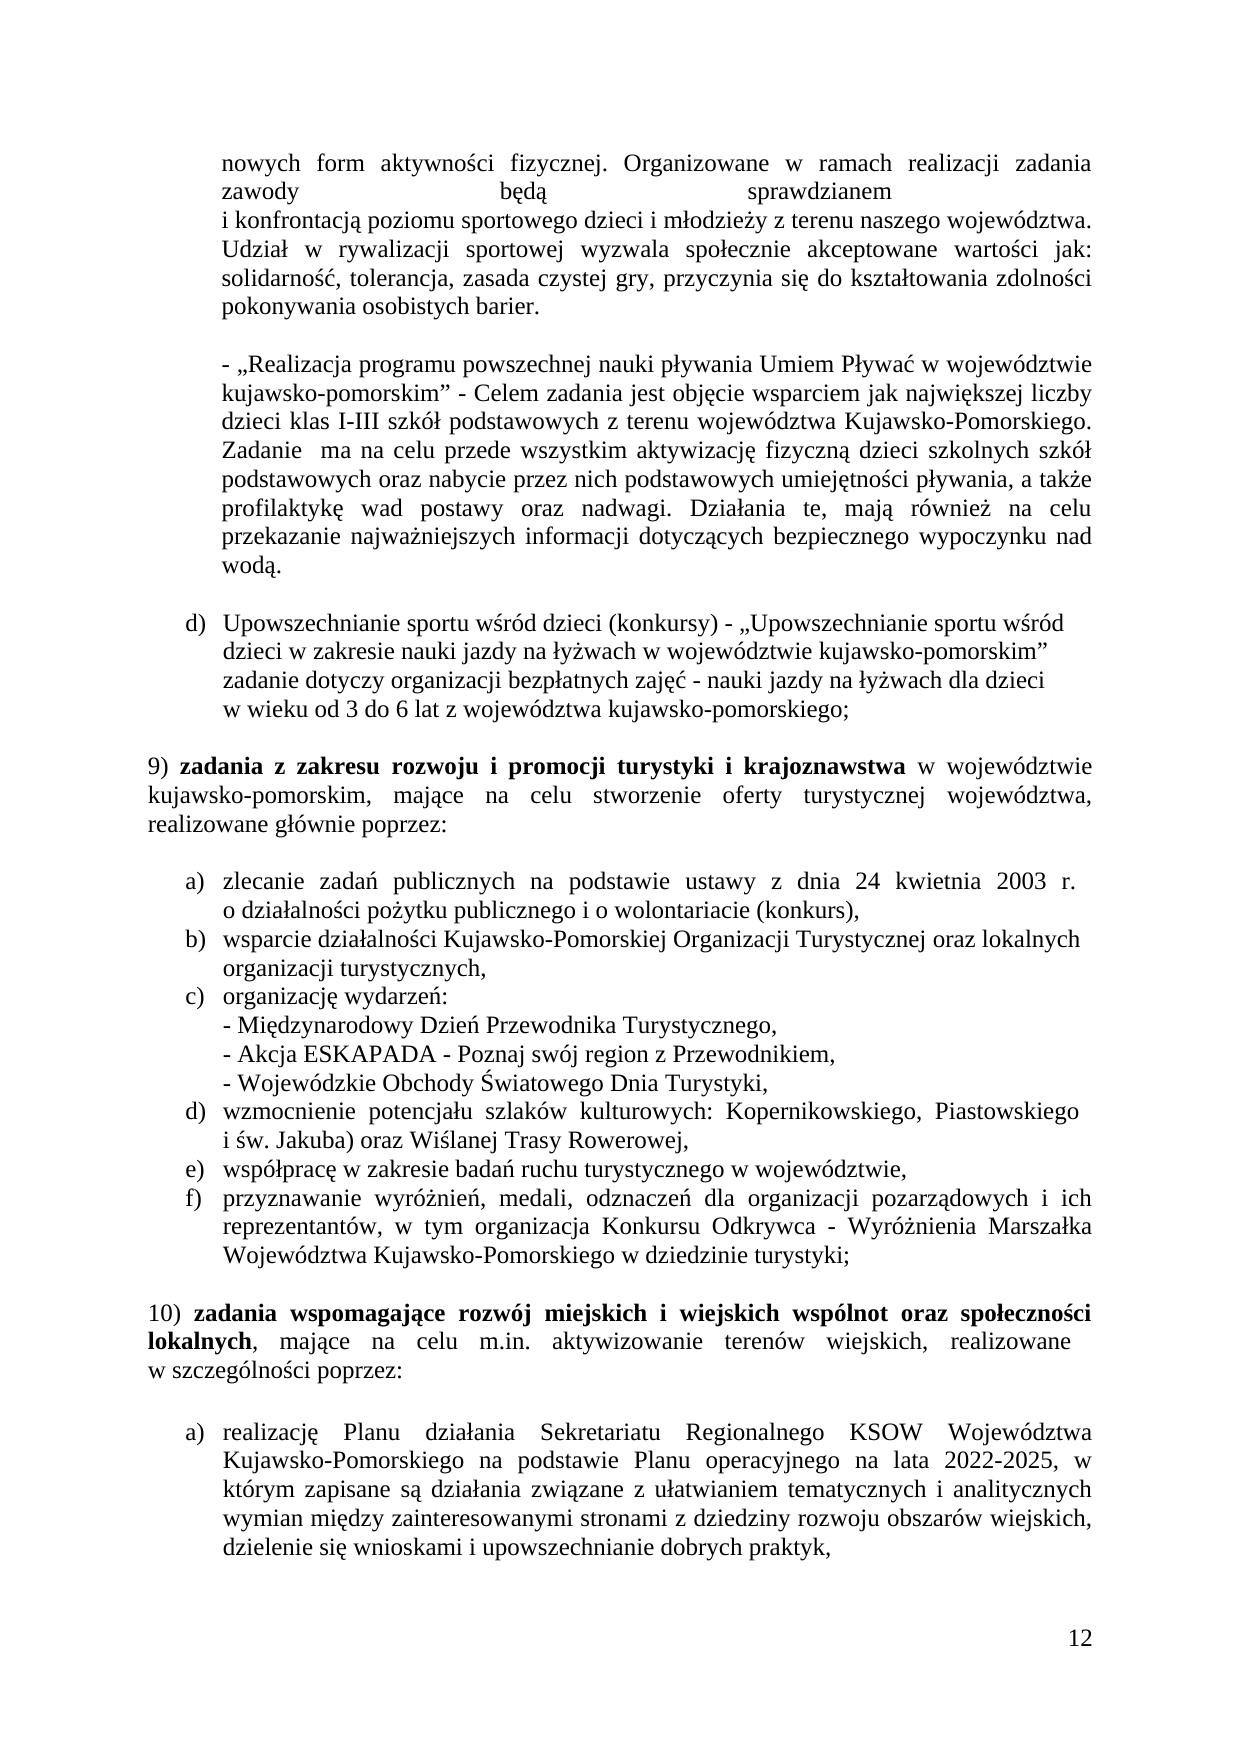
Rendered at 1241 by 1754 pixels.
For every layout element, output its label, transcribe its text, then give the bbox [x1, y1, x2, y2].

list współpracę w zakresie badań ruchu turystycznego w województwie, [185, 1154, 1093, 1183]
text 9) zadania z zakresu rozwoju i promocji turystyki i krajoznawstwa w województwie kujawsko-pomorskim, mające na celu stworzenie oferty turystycznej województwa, realizowane głównie poprzez: [148, 751, 1093, 838]
list przyznawanie wyróżnień, medali, odznaczeń dla organizacji pozarządowych i ich reprezentantów, w tym organizacja Konkursu Odkrywca - Wyróżnienia Marszałka Województwa Kujawsko-Pomorskiego w dziedzinie turystyki; [185, 1183, 1093, 1269]
list wzmocnienie potencjału szlaków kulturowych: Kopernikowskiego, Piastowskiego i św. Jakuba) oraz Wiślanej Trasy Rowerowej, [185, 1096, 1093, 1154]
list zlecanie zadań publicznych na podstawie ustawy z dnia 24 kwietnia 2003 r. o działalności pożytku publicznego i o wolontariacie (konkurs), [185, 866, 1093, 924]
list - Wojewódzkie Obchody Światowego Dnia Turystyki, [223, 1068, 1093, 1096]
list organizację wydarzeń: [185, 981, 1093, 1010]
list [221, 148, 1093, 320]
list realizację Planu działania Sekretariatu Regionalnego KSOW Województwa Kujawsko-Pomorskiego na podstawie Planu operacyjnego na lata 2022-2025, w którym zapisane są działania związane z ułatwianiem tematycznych i analitycznych wymian między zainteresowanymi stronami z dziedziny rozwoju obszarów wiejskich, dzielenie się wnioskami i upowszechnianie dobrych praktyk, [185, 1417, 1093, 1561]
list Upowszechnianie sportu wśród dzieci (konkursy) - „Upowszechnianie sportu wśród dzieci w zakresie nauki jazdy na łyżwach w województwie kujawsko-pomorskim” zadanie dotyczy organizacji bezpłatnych zajęć - nauki jazdy na łyżwach dla dzieci w wieku od 3 do 6 lat z województwa kujawsko-pomorskiego; [185, 608, 1093, 723]
list - Międzynarodowy Dzień Przewodnika Turystycznego, [223, 1010, 1093, 1039]
text 10) zadania wspomagające rozwój miejskich i wiejskich wspólnot oraz społeczności lokalnych, mające na celu m.in. aktywizowanie terenów wiejskich, realizowane w szczególności poprzez: [148, 1298, 1093, 1384]
list - Akcja ESKAPADA - Poznaj swój region z Przewodnikiem, [223, 1039, 1093, 1068]
list wsparcie działalności Kujawsko-Pomorskiej Organizacji Turystycznej oraz lokalnych organizacji turystycznych, [185, 924, 1093, 981]
list - „Realizacja programu powszechnej nauki pływania Umiem Pływać w województwie kujawsko-pomorskim” - Celem zadania jest objęcie wsparciem jak największej liczby dzieci klas I-III szkół podstawowych z terenu województwa Kujawsko-Pomorskiego. Zadanie ma na celu przede wszystkim aktywizację fizyczną dzieci szkolnych szkół podstawowych oraz nabycie przez nich podstawowych umiejętności pływania, a także profilaktykę wad postawy oraz nadwagi. Działania te, mają również na celu przekazanie najważniejszych informacji dotyczących bezpiecznego wypoczynku nad wodą. [221, 349, 1093, 579]
